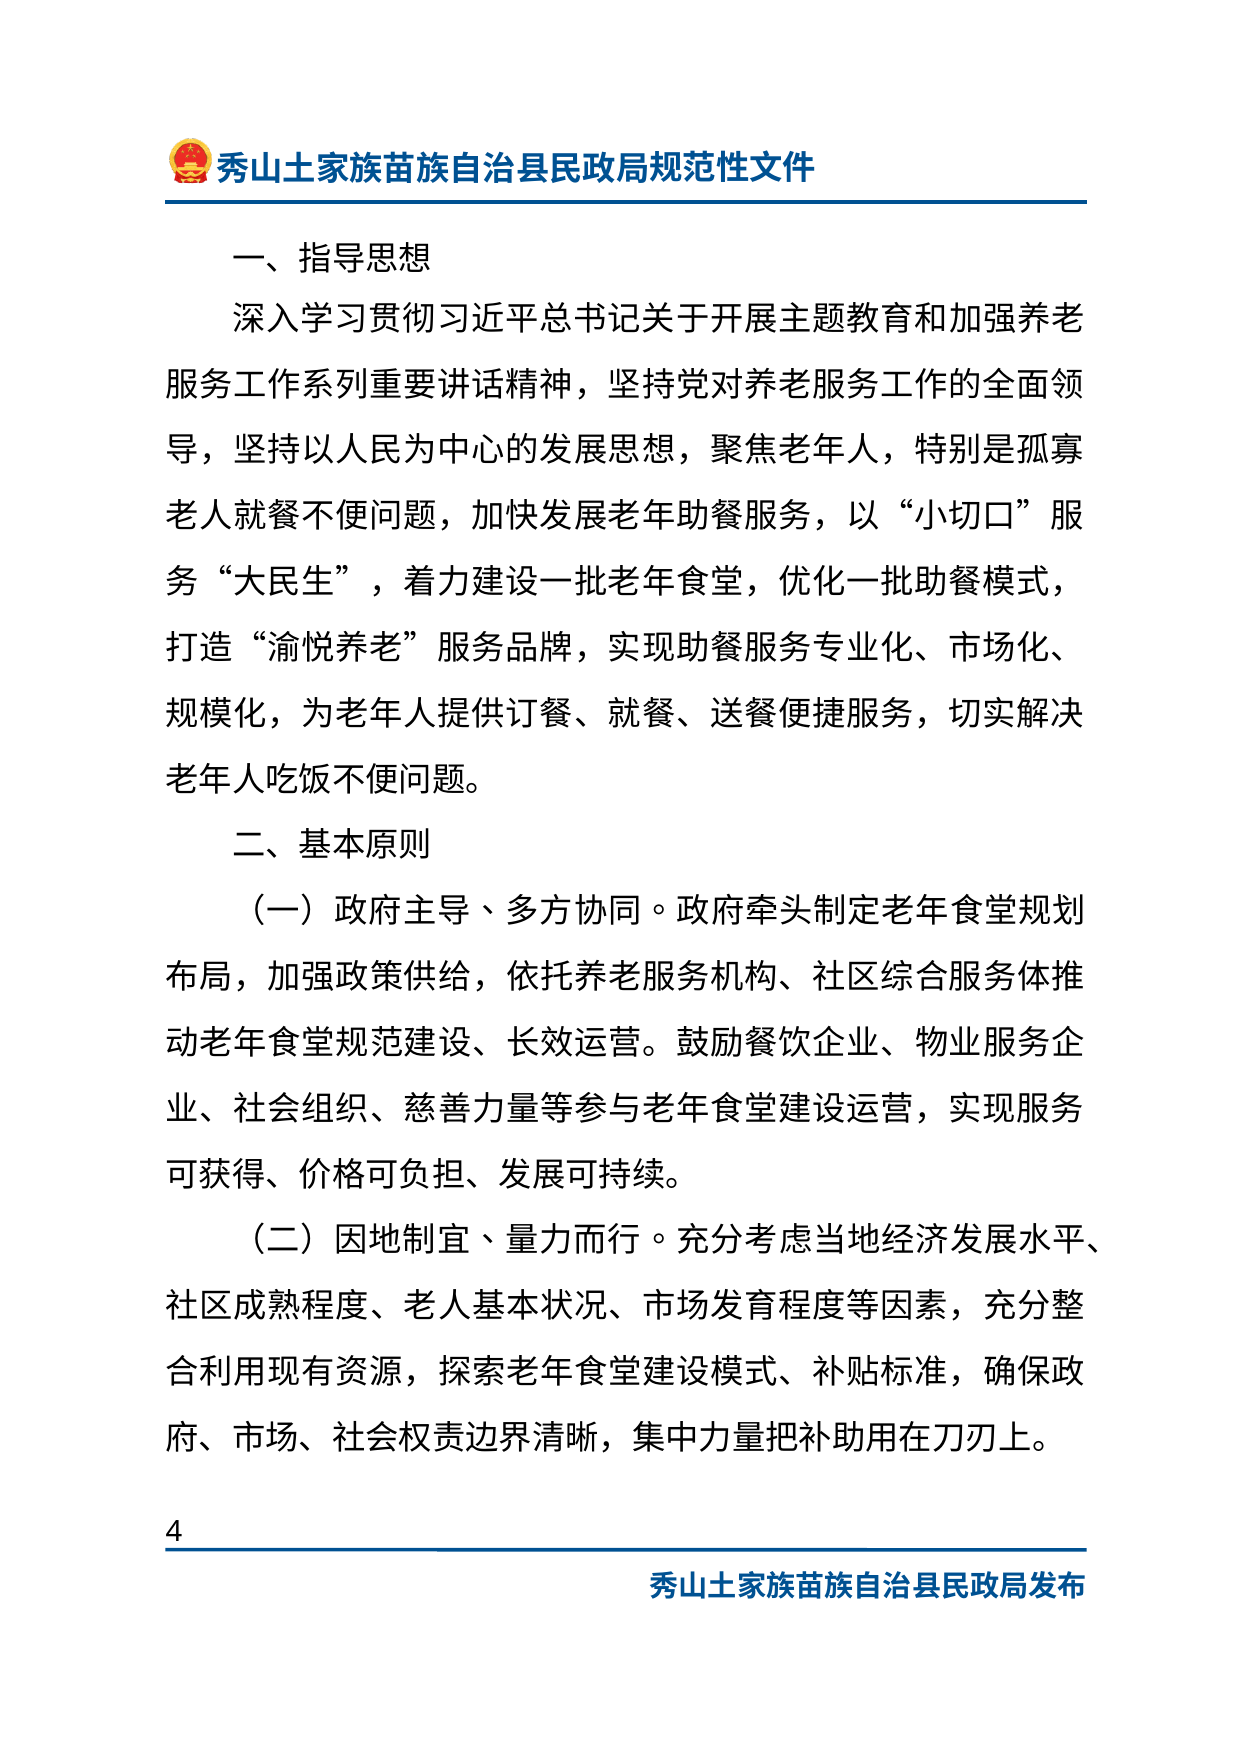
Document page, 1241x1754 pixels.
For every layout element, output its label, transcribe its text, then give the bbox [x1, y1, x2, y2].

text 深入学习贯彻习近平总书记关于开展主题教育和加强养老服务工作系列重要讲话精神，坚持党对养老服务工作的全面领导，坚持以人民为中心的发展思想，聚焦老年人，特别是孤寡老人就餐不便问题，加快发展老年助餐服务，以“小切口”服务“大民生”，着力建设一批老年食堂，优化一批助餐模式，打造“渝悦养老”服务品牌，实现助餐服务专业化、市场化、规模化，为老年人提供订餐、就餐、送餐便捷服务，切实解决老年人吃饭不便问题。 [165, 283, 1087, 809]
text （二）因地制宜、量力而行。充分考虑当地经济发展水平、社区成熟程度、老人基本状况、市场发育程度等因素，充分整合利用现有资源，探索老年食堂建设模式、补贴标准，确保政府、市场、社会权责边界清晰，集中力量把补助用在刀刃上。 [165, 1204, 1087, 1468]
text 二、基本原则 [165, 809, 1087, 875]
text 一、指导思想 [165, 222, 1087, 283]
picture [165, 136, 216, 187]
text （一）政府主导、多方协同。政府牵头制定老年食堂规划布局，加强政策供给，依托养老服务机构、社区综合服务体推动老年食堂规范建设、长效运营。鼓励餐饮企业、物业服务企业、社会组织、慈善力量等参与老年食堂建设运营，实现服务可获得、价格可负担、发展可持续。 [165, 875, 1087, 1204]
